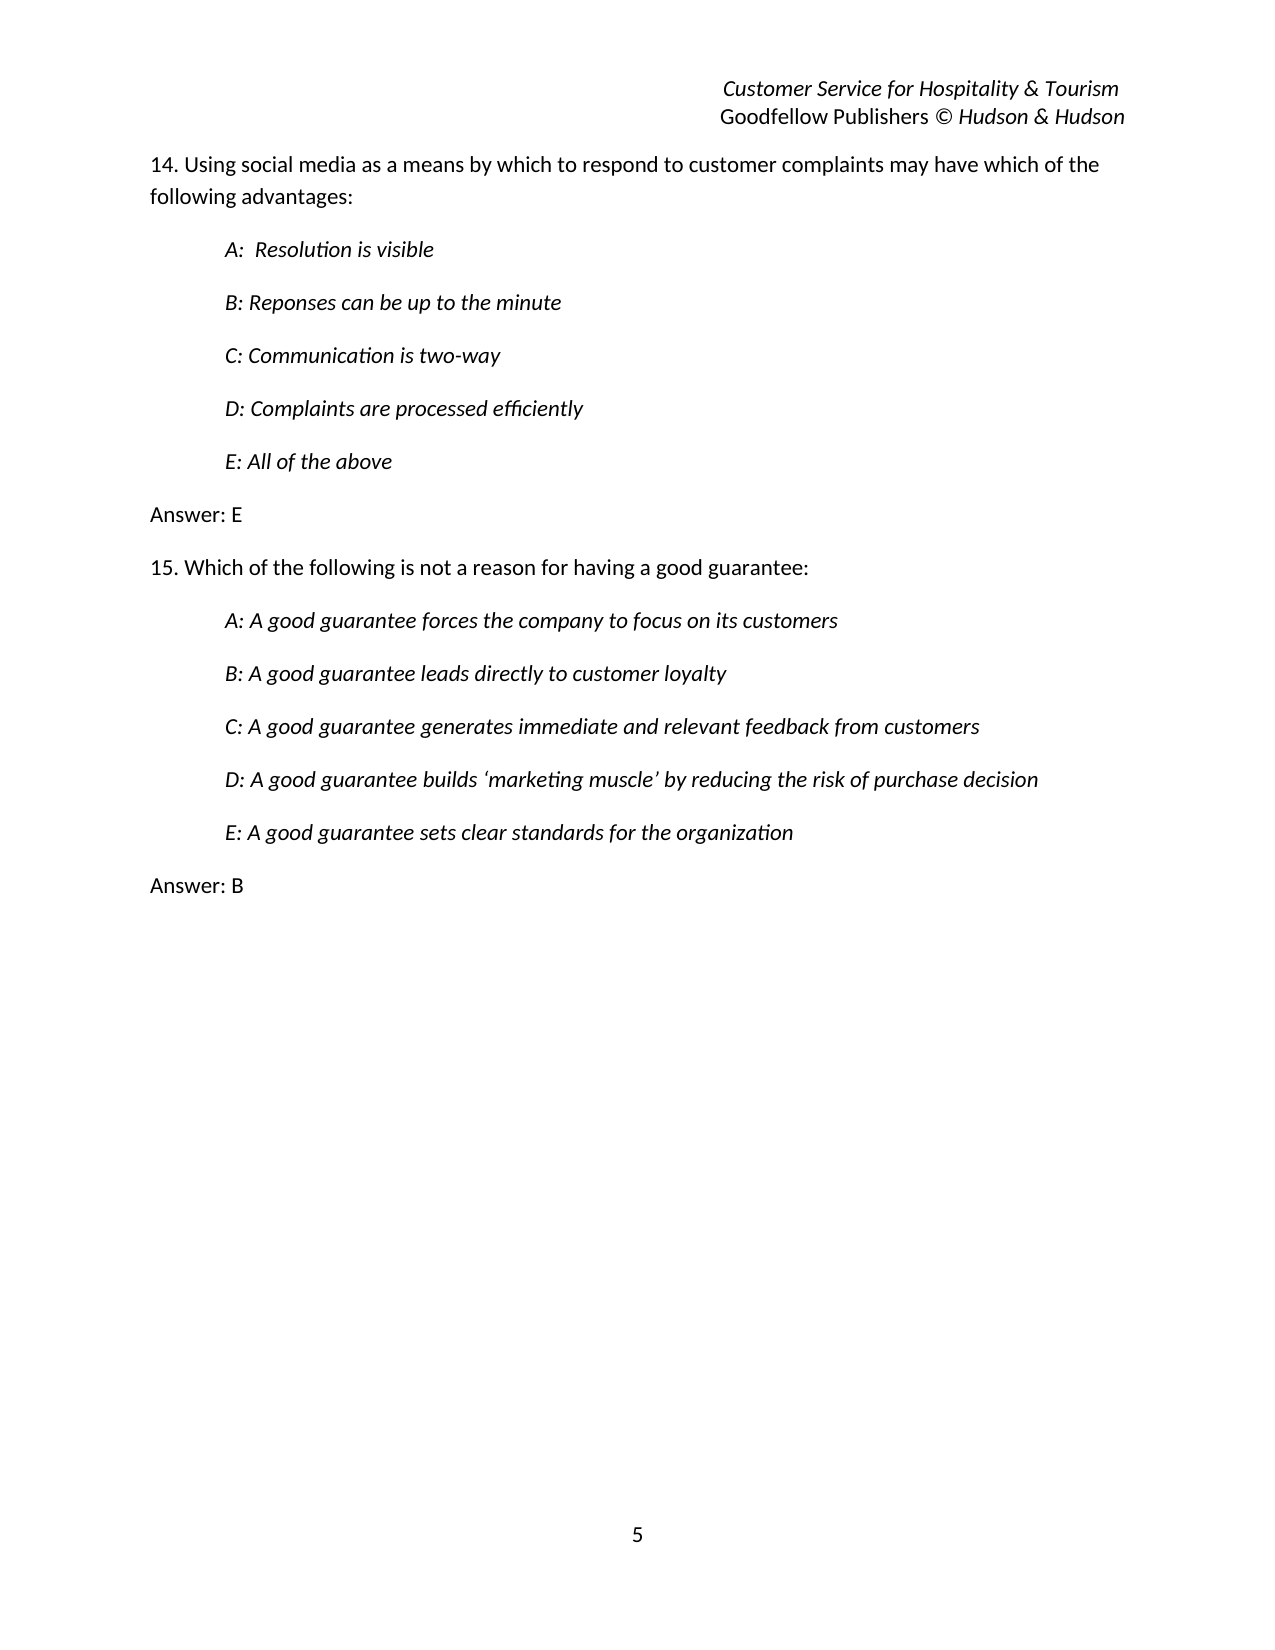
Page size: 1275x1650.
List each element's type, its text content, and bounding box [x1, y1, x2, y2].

text B: Reponses can be up to the minute [150, 288, 1125, 316]
text E: All of the above [225, 447, 1125, 475]
text D: Complaints are processed efficiently [150, 394, 1125, 422]
text Answer: B [150, 871, 1125, 899]
text D: A good guarantee builds ‘marketing muscle’ by reducing the risk of purchase decision [225, 765, 1125, 793]
text A: Resolution is visible [150, 235, 1125, 263]
text C: A good guarantee generates immediate and relevant feedback from customers [225, 712, 1125, 740]
text C: Communication is two-way [150, 341, 1125, 369]
text A: A good guarantee forces the company to focus on its customers [225, 606, 1125, 634]
text Answer: E [150, 500, 1125, 528]
text 15. Which of the following is not a reason for having a good guarantee: [150, 553, 1125, 581]
text B: A good guarantee leads directly to customer loyalty [225, 659, 1125, 687]
text 14. Using social media as a means by which to respond to customer complaints may have which of the following advantages: [150, 150, 1125, 210]
text E: A good guarantee sets clear standards for the organization [150, 818, 1125, 846]
